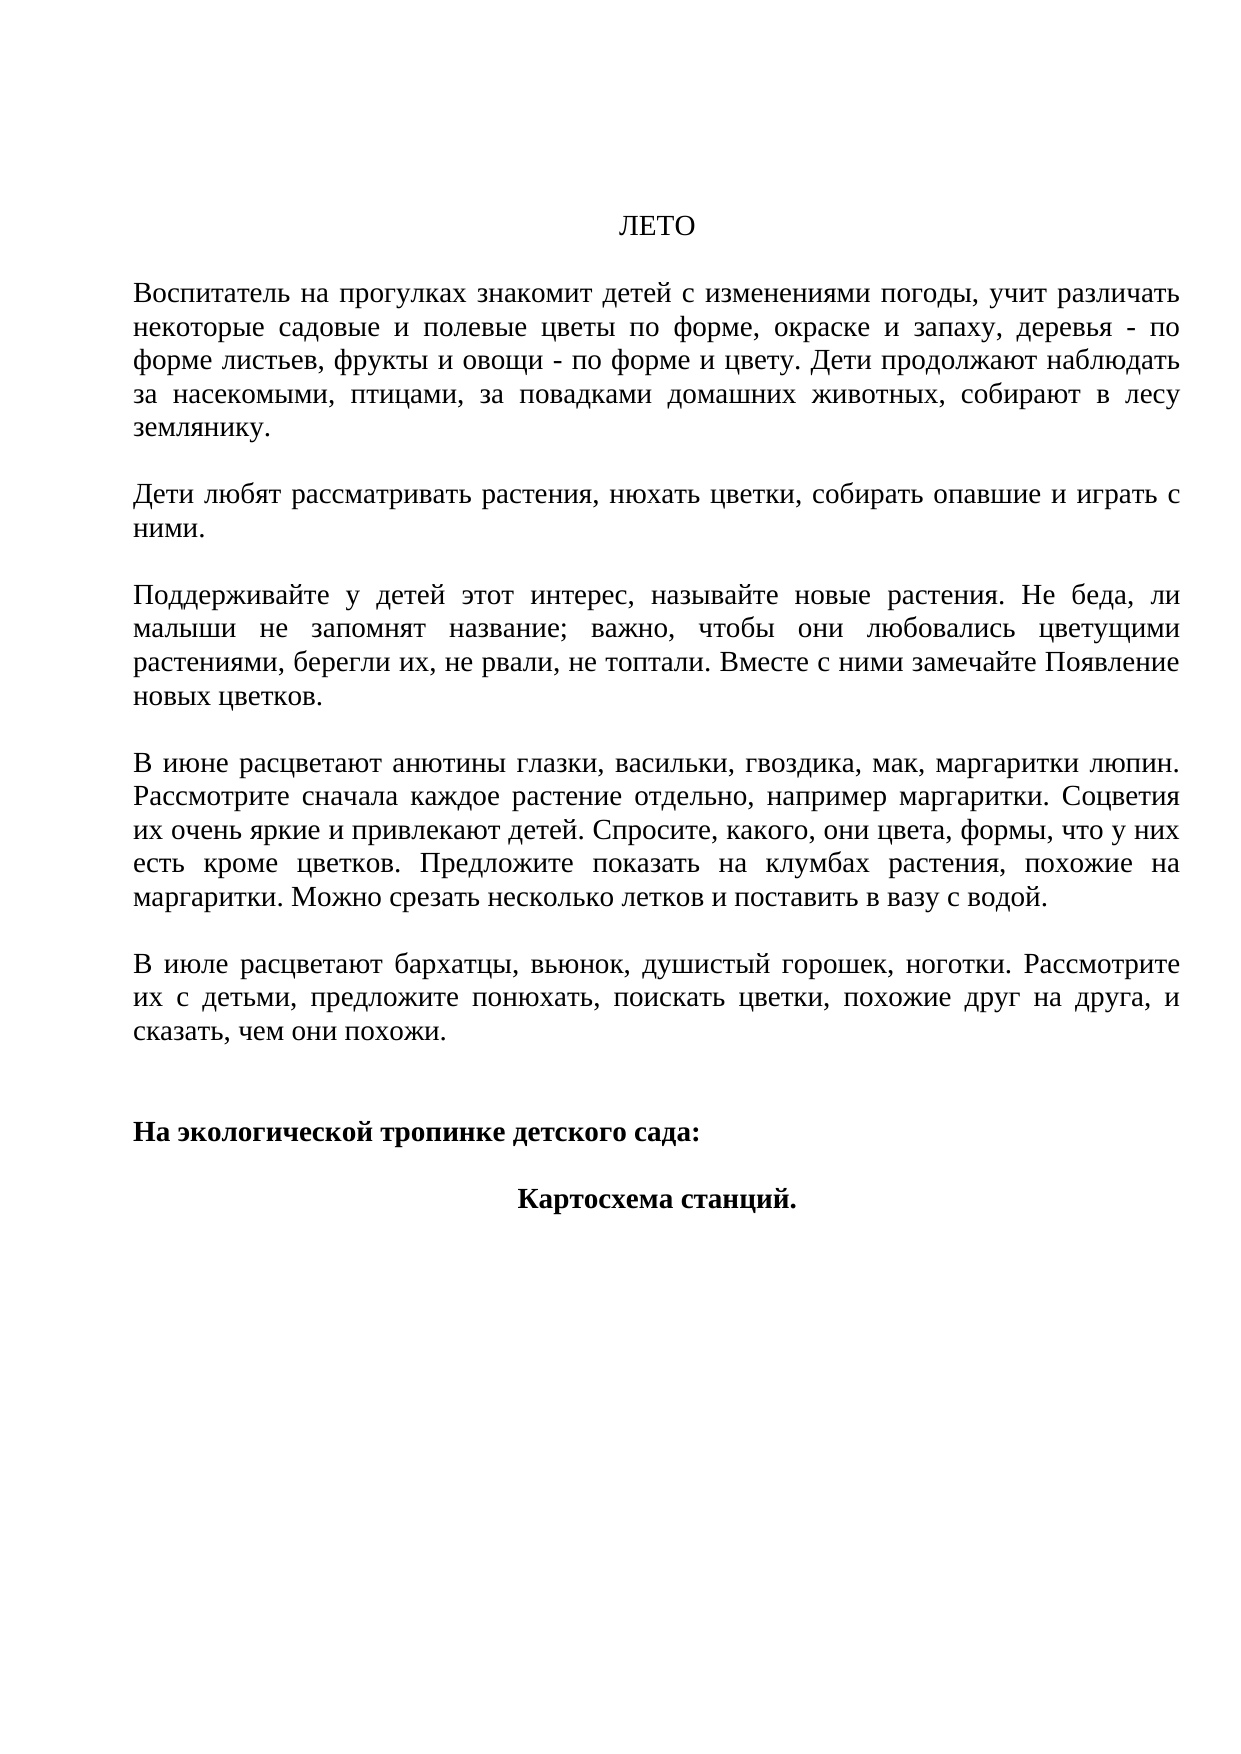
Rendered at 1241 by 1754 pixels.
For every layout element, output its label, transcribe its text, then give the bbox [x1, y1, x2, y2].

text Воспитатель на прогулках знакомит детей с изменениями погоды, учит различать некоторые садовые и полевые цветы по форме, окраске и запаху, деревья - по форме листьев, фрукты и овощи - по форме и цвету. Дети продолжают наблюдать за насекомыми, птицами, за повадками домашних животных, собирают в лесу землянику. [133, 275, 1181, 443]
text Поддерживайте у детей этот интерес, называйте новые растения. Не беда, ли малыши не запомнят название; важно, чтобы они любовались цветущими растениями, берегли их, не рвали, не топтали. Вместе с ними замечайте Появление новых цветков. [133, 577, 1181, 711]
text В июле расцветают бархатцы, вьюнок, душистый горошек, ноготки. Рассмотрите их с детьми, предложите понюхать, поискать цветки, похожие друг на друга, и сказать, чем они похожи. [133, 946, 1181, 1047]
text Дети любят рассматривать растения, нюхать цветки, собирать опавшие и играть с ними. [133, 476, 1181, 543]
text Картосхема станций. [133, 1181, 1181, 1214]
text В июне расцветают анютины глазки, васильки, гвоздика, мак, маргаритки люпин. Рассмотрите сначала каждое растение отдельно, например маргаритки. Соцветия их очень яркие и привлекают детей. Спросите, какого, они цвета, формы, что у них есть кроме цветков. Предложите показать на клумбах растения, похожие на маргаритки. Можно срезать несколько летков и поставить в вазу с водой. [133, 745, 1181, 912]
text ЛЕТО [133, 208, 1181, 242]
text На экологической тропинке детского сада: [133, 1114, 1181, 1147]
